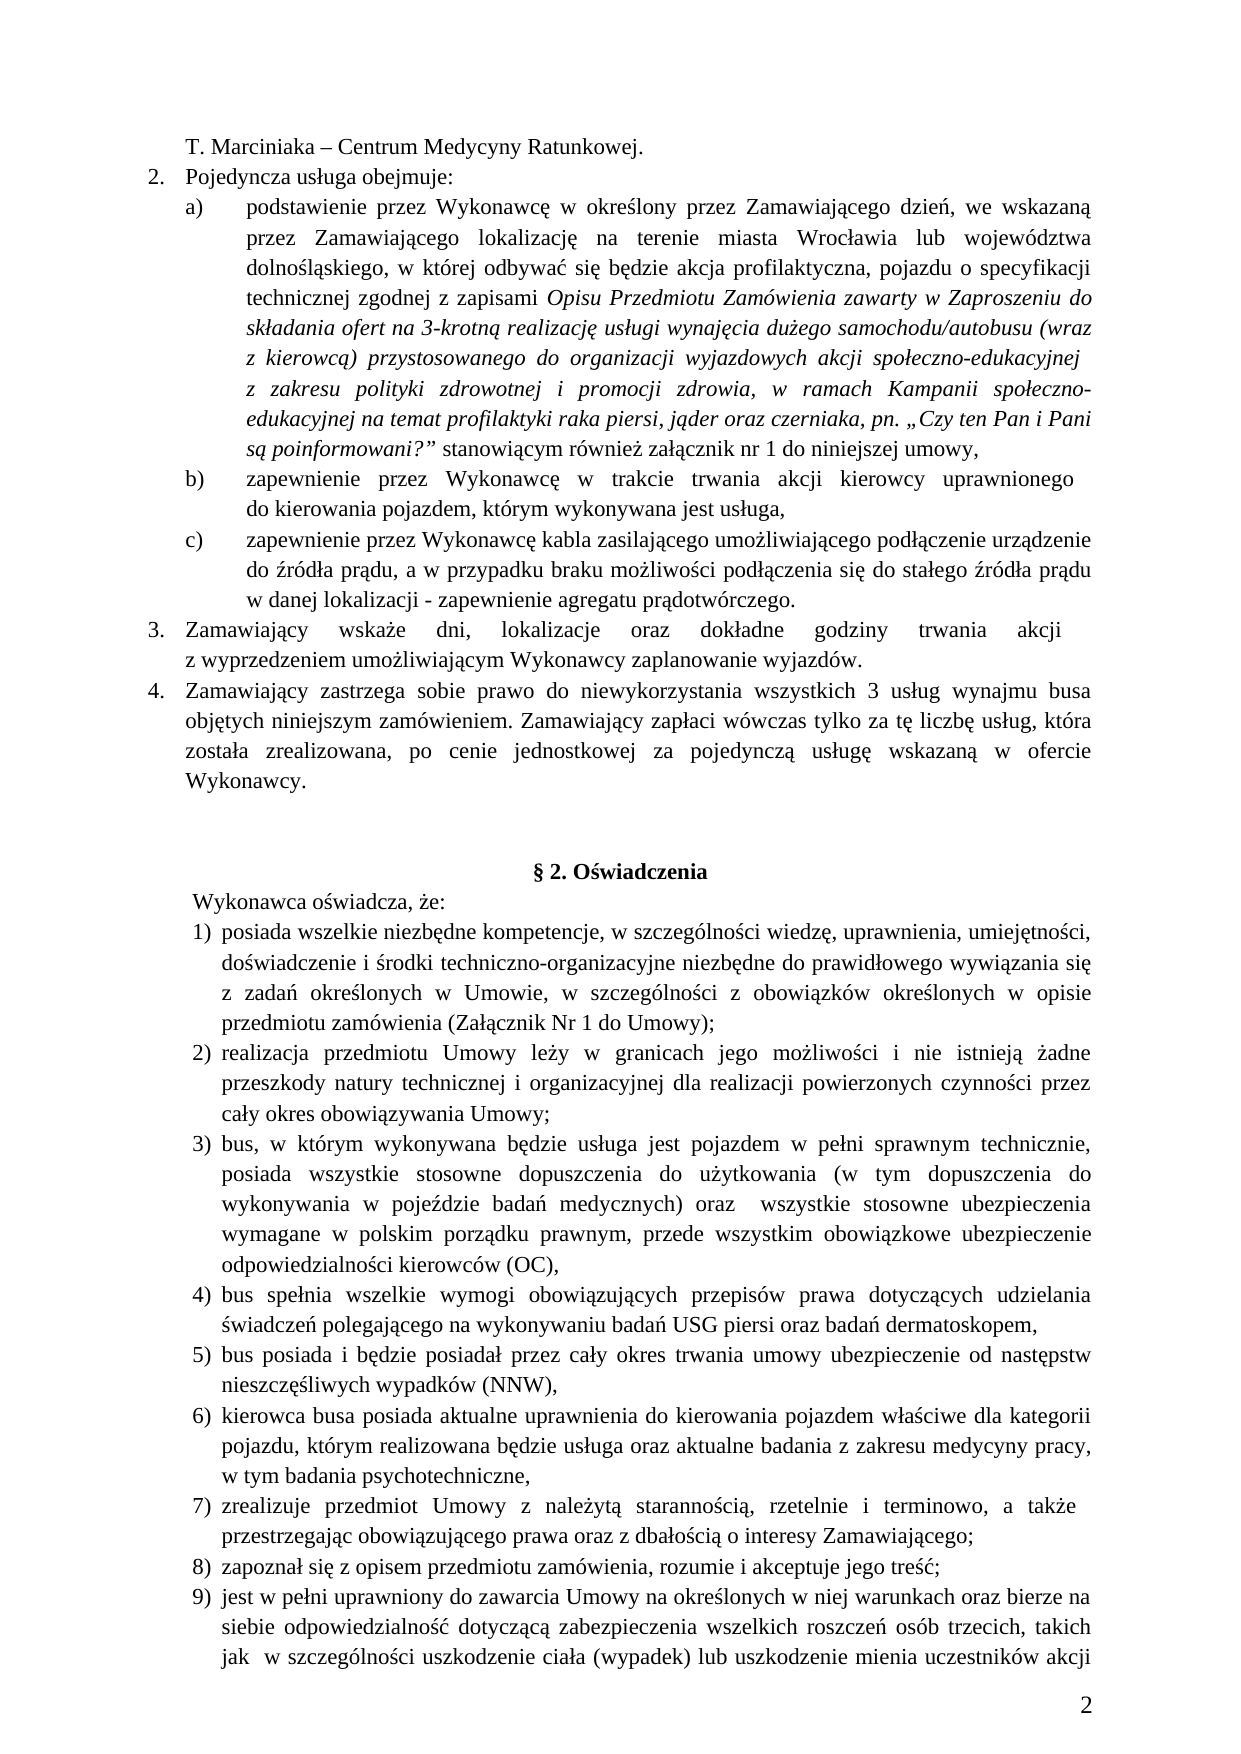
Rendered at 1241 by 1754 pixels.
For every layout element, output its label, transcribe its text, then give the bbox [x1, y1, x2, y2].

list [148, 133, 1093, 159]
list zapoznał się z opisem przedmiotu zamówienia, rozumie i akceptuje jego treść; [192, 1553, 1093, 1579]
list kierowca busa posiada aktualne uprawnienia do kierowania pojazdem właściwe dla kategorii pojazdu, którym realizowana będzie usługa oraz aktualne badania z zakresu medycyny pracy, w tym badania psychotechniczne, [192, 1402, 1093, 1488]
list zapewnienie przez Wykonawcę kabla zasilającego umożliwiającego podłączenie urządzenie do źródła prądu, a w przypadku braku możliwości podłączenia się do stałego źródła prądu w danej lokalizacji - zapewnienie agregatu prądotwórczego. [185, 526, 1093, 612]
list posiada wszelkie niezbędne kompetencje, w szczególności wiedzę, uprawnienia, umiejętności, doświadczenie i środki techniczno-organizacyjne niezbędne do prawidłowego wywiązania się z zadań określonych w Umowie, w szczególności z obowiązków określonych w opisie przedmiotu zamówienia (Załącznik Nr 1 do Umowy); [192, 918, 1093, 1035]
list podstawienie przez Wykonawcę w określony przez Zamawiającego dzień, we wskazaną przez Zamawiającego lokalizację na terenie miasta Wrocławia lub województwa dolnośląskiego, w której odbywać się będzie akcja profilaktyczna, pojazdu o specyfikacji technicznej zgodnej z zapisami Opisu Przedmiotu Zamówienia zawarty w Zaproszeniu do składania ofert na 3-krotną realizację usługi wynajęcia dużego samochodu/autobusu (wraz z kierowcą) przystosowanego do organizacji wyjazdowych akcji społeczno-edukacyjnej z zakresu polityki zdrowotnej i promocji zdrowia, w ramach Kampanii społeczno-edukacyjnej na temat profilaktyki raka piersi, jąder oraz czerniaka, pn. „Czy ten Pan i Pani są poinformowani?” stanowiącym również załącznik nr 1 do niniejszej umowy, [185, 193, 1093, 461]
list bus spełnia wszelkie wymogi obowiązujących przepisów prawa dotyczących udzielania świadczeń polegającego na wykonywaniu badań USG piersi oraz badań dermatoskopem, [192, 1281, 1093, 1337]
list bus, w którym wykonywana będzie usługa jest pojazdem w pełni sprawnym technicznie, posiada wszystkie stosowne dopuszczenia do użytkowania (w tym dopuszczenia do wykonywania w pojeździe badań medycznych) oraz wszystkie stosowne ubezpieczenia wymagane w polskim porządku prawnym, przede wszystkim obowiązkowe ubezpieczenie odpowiedzialności kierowców (OC), [192, 1130, 1093, 1277]
list realizacja przedmiotu Umowy leży w granicach jego możliwości i nie istnieją żadne przeszkody natury technicznej i organizacyjnej dla realizacji powierzonych czynności przez cały okres obowiązywania Umowy; [192, 1039, 1093, 1126]
list zapewnienie przez Wykonawcę w trakcie trwania akcji kierowcy uprawnionego do kierowania pojazdem, którym wykonywana jest usługa, [185, 465, 1093, 522]
list Zamawiający zastrzega sobie prawo do niewykorzystania wszystkich 3 usług wynajmu busa objętych niniejszym zamówieniem. Zamawiający zapłaci wówczas tylko za tę liczbę usług, która została zrealizowana, po cenie jednostkowej za pojedynczą usługę wskazaną w ofercie Wykonawcy. [148, 677, 1093, 794]
list Pojedyncza usługa obejmuje: [148, 163, 1093, 189]
text § 2. Oświadczenia [148, 858, 1093, 884]
list Zamawiający wskaże dni, lokalizacje oraz dokładne godziny trwania akcji z wyprzedzeniem umożliwiającym Wykonawcy zaplanowanie wyjazdów. [148, 616, 1093, 673]
list bus posiada i będzie posiadał przez cały okres trwania umowy ubezpieczenie od następstw nieszczęśliwych wypadków (NNW), [192, 1341, 1093, 1398]
text Wykonawca oświadcza, że: [192, 888, 1093, 914]
list zrealizuje przedmiot Umowy z należytą starannością, rzetelnie i terminowo, a także przestrzegając obowiązującego prawa oraz z dbałością o interesy Zamawiającego; [192, 1492, 1093, 1549]
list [192, 1583, 1093, 1670]
